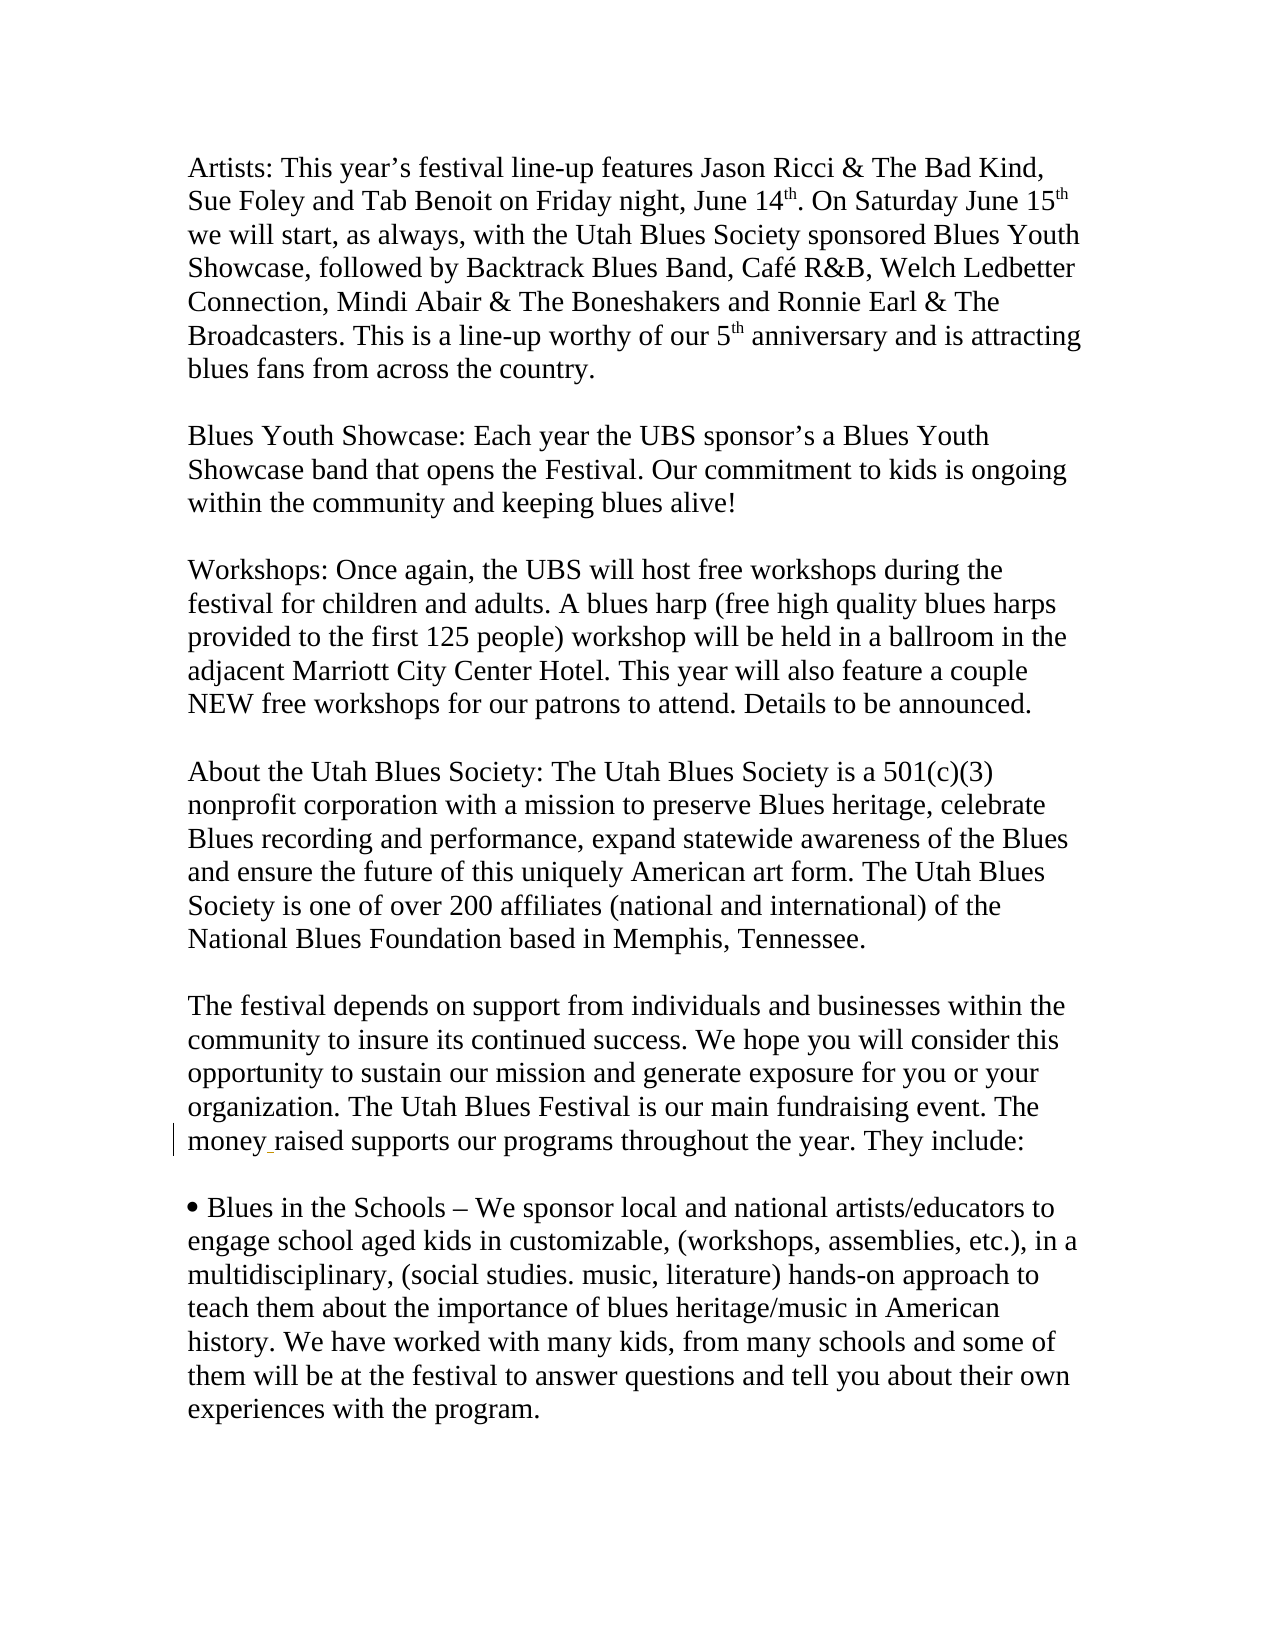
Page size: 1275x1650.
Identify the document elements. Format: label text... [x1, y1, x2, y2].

text Blues Youth Showcase: Each year the UBS sponsor’s a Blues Youth Showcase band that opens the Festival. Our commitment to kids is ongoing within the community and keeping blues alive! [187, 418, 1087, 519]
text Blues in the Schools – We sponsor local and national artists/educators to engage school aged kids in customizable, (workshops, assemblies, etc.), in a multidisciplinary, (social studies. music, literature) hands-on approach to teach them about the importance of blues heritage/music in American history. We have worked with many kids, from many schools and some of them will be at the festival to answer questions and tell you about their own experiences with the program. [187, 1190, 1087, 1425]
text The festival depends on support from individuals and businesses within the community to insure its continued success. We hope you will consider this opportunity to sustain our mission and generate exposure for you or your organization. The Utah Blues Festival is our main fundraising event. The moneyraised supports our programs throughout the year. They include: [187, 988, 1087, 1156]
text About the Utah Blues Society: The Utah Blues Society is a 501(c)(3) nonprofit corporation with a mission to preserve Blues heritage, celebrate Blues recording and performance, expand statewide awareness of the Blues and ensure the future of this uniquely American art form. The Utah Blues Society is one of over 200 affiliates (national and international) of the National Blues Foundation based in Memphis, Tennessee. [187, 754, 1087, 955]
text Workshops: Once again, the UBS will host free workshops during the festival for children and adults. A blues harp (free high quality blues harps provided to the first 125 people) workshop will be held in a ballroom in the adjacent Marriott City Center Hotel. This year will also feature a couple NEW free workshops for our patrons to attend. Details to be announced. [187, 552, 1087, 720]
text Artists: This year’s festival line-up features Jason Ricci & The Bad Kind, Sue Foley and Tab Benoit on Friday night, June 14th. On Saturday June 15th we will start, as always, with the Utah Blues Society sponsored Blues Youth Showcase, followed by Backtrack Blues Band, Café R&B, Welch Ledbetter Connection, Mindi Abair & The Boneshakers and Ronnie Earl & The Broadcasters. This is a line-up worthy of our 5th anniversary and is attracting blues fans from across the country. [187, 150, 1087, 385]
